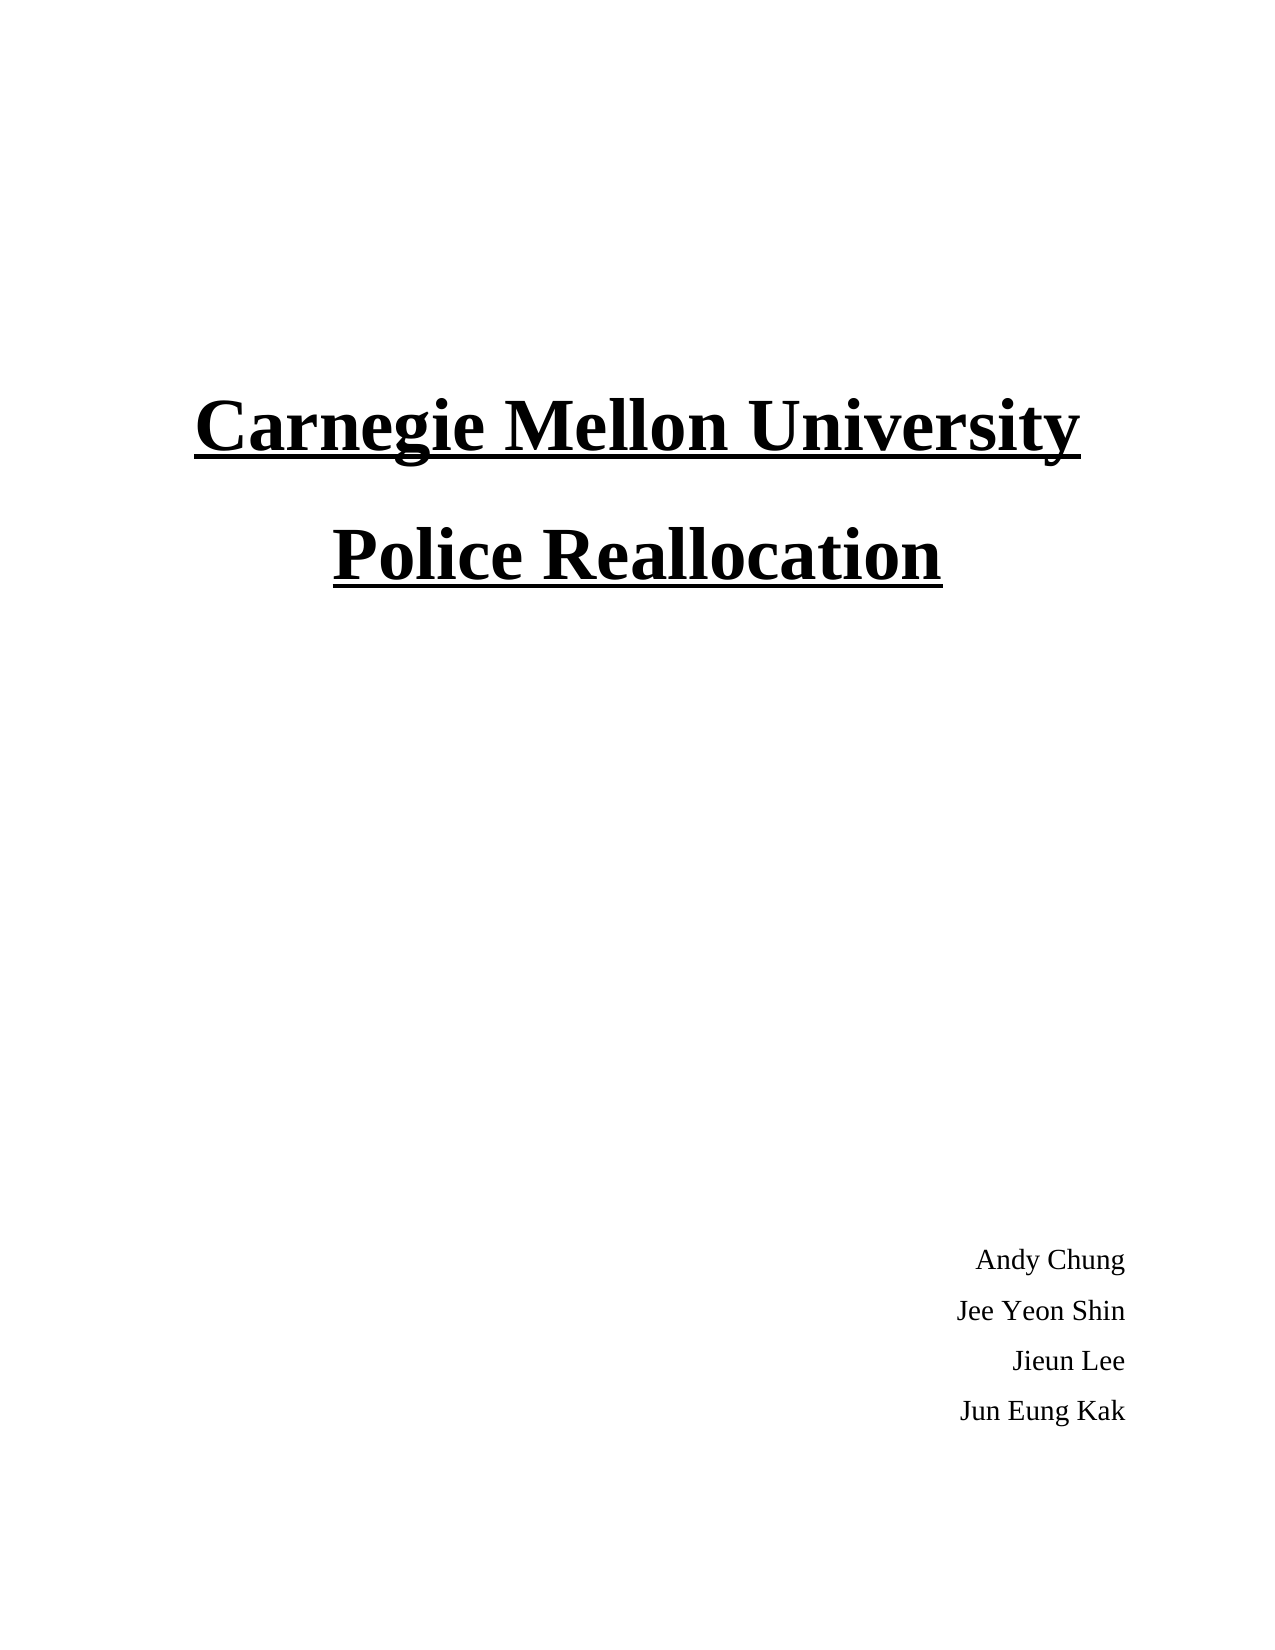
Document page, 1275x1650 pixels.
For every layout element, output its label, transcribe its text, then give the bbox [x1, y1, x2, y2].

text Andy Chung [150, 1242, 1125, 1276]
text Carnegie Mellon University Police Reallocation [150, 380, 1125, 596]
text Jee Yeon Shin [150, 1293, 1125, 1326]
text Jun Eung Kak [150, 1393, 1125, 1427]
text Jieun Lee [150, 1343, 1125, 1377]
